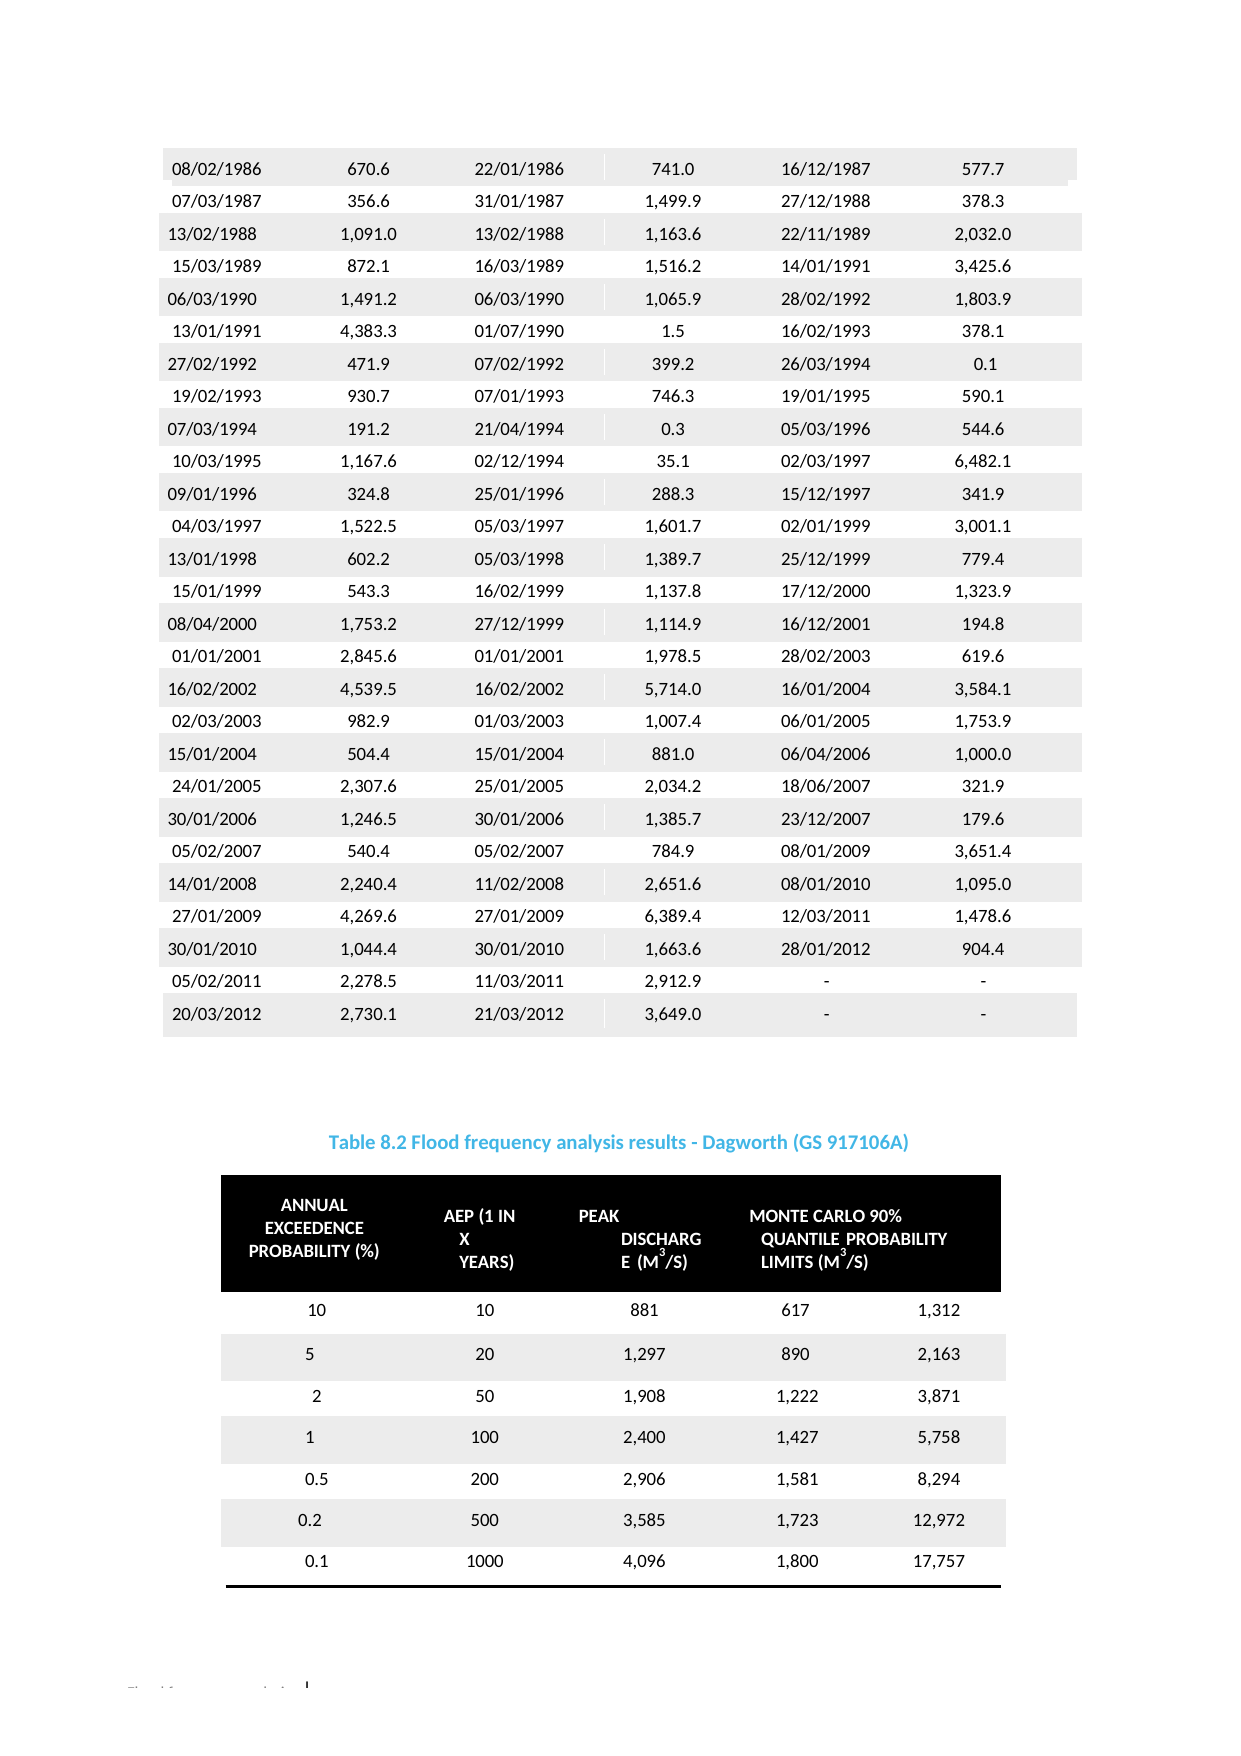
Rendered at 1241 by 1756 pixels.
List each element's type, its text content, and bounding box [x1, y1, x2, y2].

table_cell 4,383.3 [301, 316, 436, 342]
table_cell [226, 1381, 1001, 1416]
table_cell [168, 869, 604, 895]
table_cell 13/02/1988 [436, 219, 604, 245]
table_cell 341.9 [913, 479, 1073, 505]
table_cell 0.1 [913, 349, 1073, 375]
table_cell 28/02/1992 [741, 284, 913, 310]
table_cell 08/04/2000 [168, 609, 301, 635]
table_cell 15/03/1989 [163, 251, 301, 277]
text Table 8.2 Flood frequency analysis results - Dagworth (GS 917106A) [328, 1129, 1028, 1155]
table_cell 01/07/1990 [436, 316, 604, 342]
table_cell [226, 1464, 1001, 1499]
table_cell 07/03/1987 [163, 180, 301, 212]
table_cell 35.1 [605, 446, 741, 472]
table_cell 1,167.6 [301, 446, 436, 472]
table_cell 13/02/1988 [168, 219, 301, 245]
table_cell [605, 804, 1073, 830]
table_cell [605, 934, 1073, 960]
table_cell 1,803.9 [913, 284, 1073, 310]
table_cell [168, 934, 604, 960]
table_cell 06/03/1990 [436, 284, 604, 310]
table_cell 07/01/1993 [436, 381, 604, 407]
table_cell 356.6 [301, 186, 436, 212]
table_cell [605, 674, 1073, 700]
table_cell 1,389.7 [605, 544, 741, 570]
table_cell 07/03/1994 [168, 414, 301, 440]
table_cell 399.2 [605, 349, 741, 375]
table_cell 0.3 [605, 414, 741, 440]
table_cell 13/01/1998 [168, 544, 301, 570]
table_cell 191.2 [301, 414, 436, 440]
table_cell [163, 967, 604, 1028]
table_cell 26/03/1994 [741, 349, 913, 375]
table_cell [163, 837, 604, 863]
table_cell 15/01/1999 [163, 577, 301, 603]
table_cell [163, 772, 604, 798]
table_cell 1,491.2 [301, 284, 436, 310]
table_cell 3,425.6 [913, 251, 1077, 277]
table_cell 05/03/1997 [436, 511, 604, 537]
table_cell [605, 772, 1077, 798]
table_cell 1,323.9 [913, 577, 1077, 603]
table_cell 324.8 [301, 479, 436, 505]
table_cell 1,499.9 [605, 186, 741, 212]
table_cell 09/01/1996 [168, 479, 301, 505]
table_header 741.0 [605, 154, 741, 180]
table_cell 602.2 [301, 544, 436, 570]
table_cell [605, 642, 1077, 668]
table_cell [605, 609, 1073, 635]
table_cell 13/01/1991 [163, 316, 301, 342]
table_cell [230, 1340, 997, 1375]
table_cell 16/03/1989 [436, 251, 604, 277]
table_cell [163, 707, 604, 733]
table_cell 06/03/1990 [168, 284, 301, 310]
table_cell 19/02/1993 [163, 381, 301, 407]
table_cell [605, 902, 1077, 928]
table_cell 16/02/1993 [741, 316, 913, 342]
table_cell 02/03/1997 [741, 446, 913, 472]
table_header 577.7 [913, 154, 1077, 180]
table_cell 746.3 [605, 381, 741, 407]
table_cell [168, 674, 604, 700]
table_cell 05/03/1996 [741, 414, 913, 440]
table_cell 288.3 [605, 479, 741, 505]
table_cell 1.5 [605, 316, 741, 342]
table_cell 3,001.1 [913, 511, 1077, 537]
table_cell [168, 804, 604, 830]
table_cell 544.6 [913, 414, 1073, 440]
table_cell 02/12/1994 [436, 446, 604, 472]
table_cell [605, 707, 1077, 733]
table_cell 05/03/1998 [436, 544, 604, 570]
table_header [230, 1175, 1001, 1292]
table_cell 02/01/1999 [741, 511, 913, 537]
table_cell 15/12/1997 [741, 479, 913, 505]
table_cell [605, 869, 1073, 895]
table_cell 378.3 [913, 180, 1077, 212]
table_cell 27/12/1988 [741, 186, 913, 212]
table_cell 07/02/1992 [436, 349, 604, 375]
table_cell 21/04/1994 [436, 414, 604, 440]
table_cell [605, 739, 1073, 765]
table_cell 19/01/1995 [741, 381, 913, 407]
table_cell 590.1 [913, 381, 1077, 407]
table_cell 22/11/1989 [741, 219, 913, 245]
table_cell 1,163.6 [605, 219, 741, 245]
table_cell 1,516.2 [605, 251, 741, 277]
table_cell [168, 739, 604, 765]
table_cell 27/02/1992 [168, 349, 301, 375]
table_cell 471.9 [301, 349, 436, 375]
table_cell 779.4 [913, 544, 1073, 570]
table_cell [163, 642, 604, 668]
table_cell 10/03/1995 [163, 446, 301, 472]
table_header 22/01/1986 [436, 154, 604, 180]
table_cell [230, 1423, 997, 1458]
table_cell 1,137.8 [605, 577, 741, 603]
table_header 16/12/1987 [741, 154, 913, 180]
table_cell 16/02/1999 [436, 577, 604, 603]
table_header 670.6 [301, 154, 436, 180]
table_cell 378.1 [913, 316, 1077, 342]
table_cell 25/01/1996 [436, 479, 604, 505]
table_cell 1,601.7 [605, 511, 741, 537]
table_cell 1,065.9 [605, 284, 741, 310]
table_cell 543.3 [301, 577, 436, 603]
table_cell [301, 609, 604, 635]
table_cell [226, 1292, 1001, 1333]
table_cell 25/12/1999 [741, 544, 913, 570]
table_header 08/02/1986 [163, 154, 301, 180]
table_cell 930.7 [301, 381, 436, 407]
table_cell 1,091.0 [301, 219, 436, 245]
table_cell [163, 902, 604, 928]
table_cell 14/01/1991 [741, 251, 913, 277]
table_cell 17/12/2000 [741, 577, 913, 603]
table_cell 04/03/1997 [163, 511, 301, 537]
table_cell 2,032.0 [913, 219, 1073, 245]
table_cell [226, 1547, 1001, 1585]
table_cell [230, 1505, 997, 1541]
table_cell 6,482.1 [913, 446, 1077, 472]
table_cell 31/01/1987 [436, 186, 604, 212]
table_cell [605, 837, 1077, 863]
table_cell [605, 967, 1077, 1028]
table_cell 1,522.5 [301, 511, 436, 537]
table_cell 872.1 [301, 251, 436, 277]
